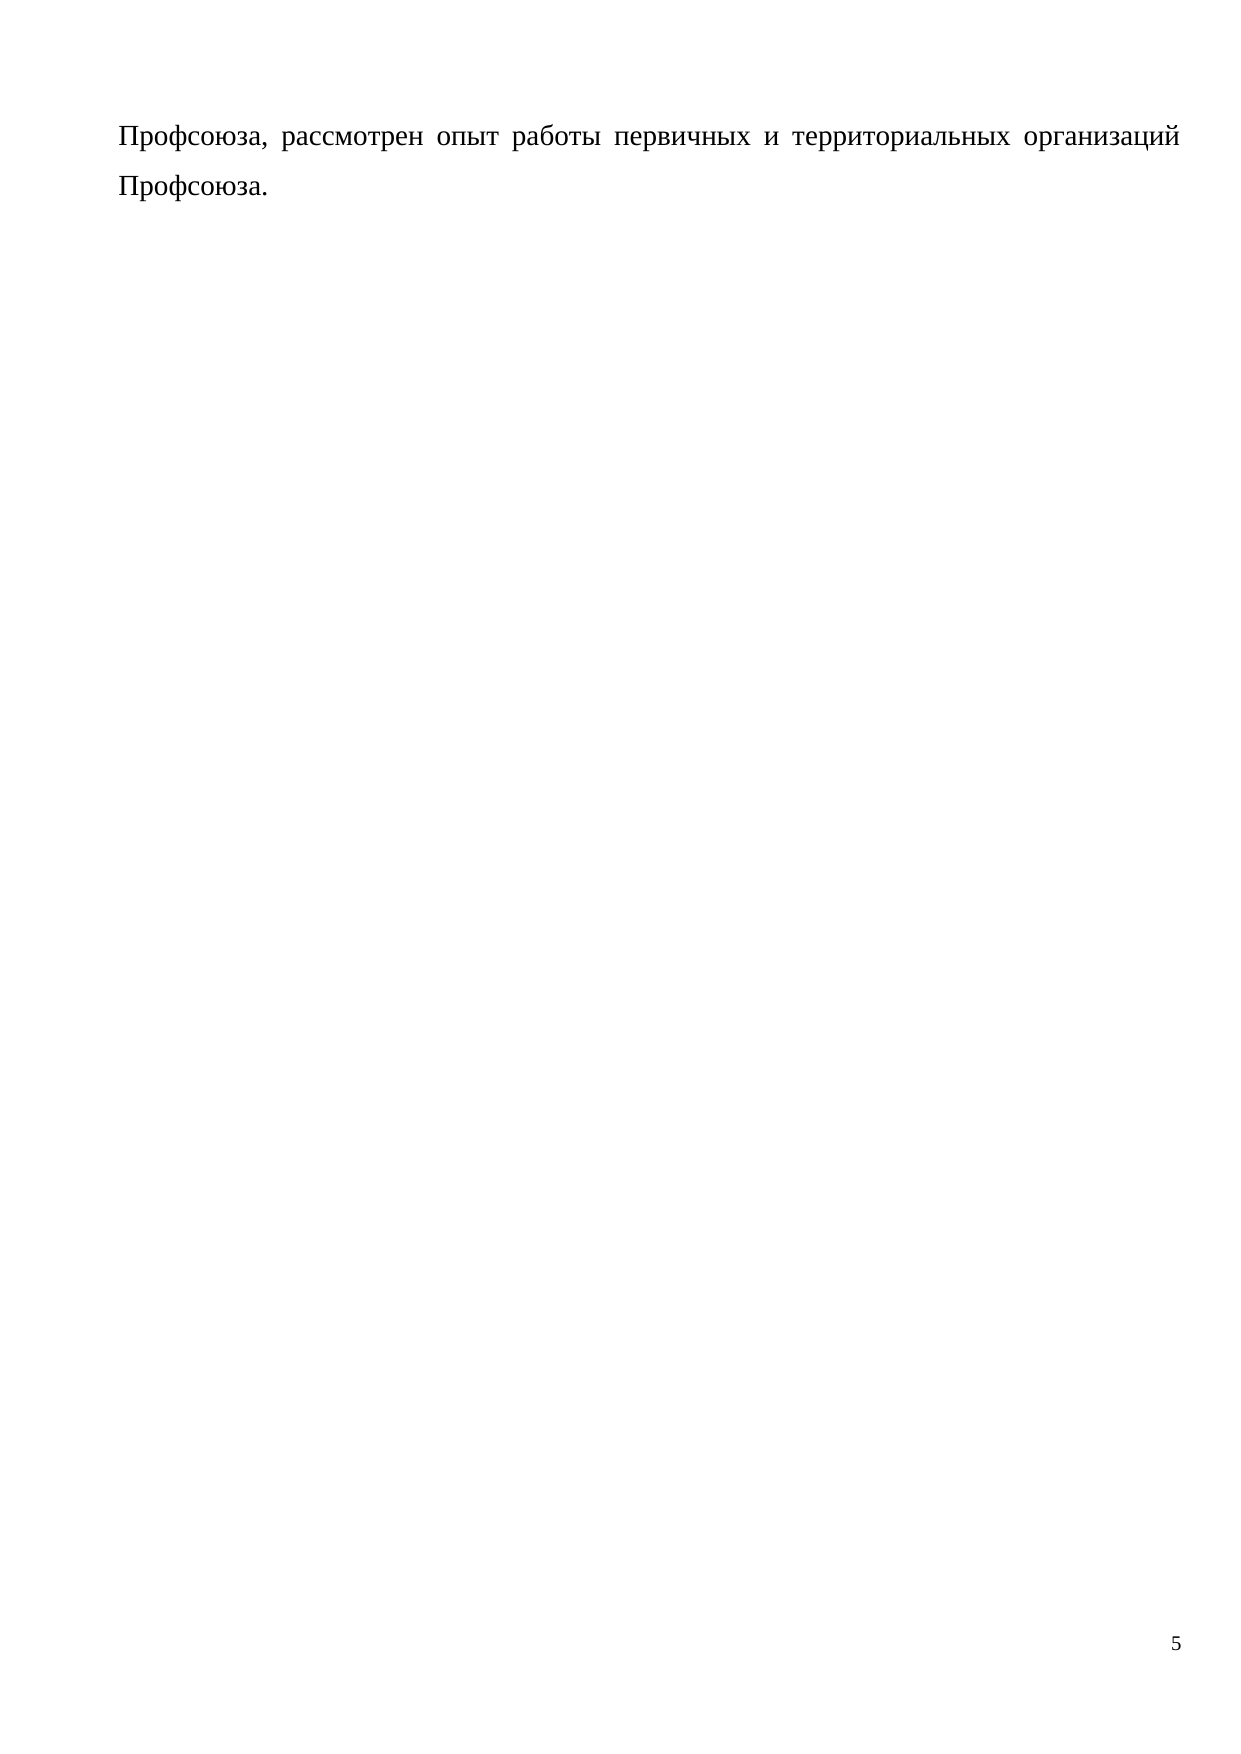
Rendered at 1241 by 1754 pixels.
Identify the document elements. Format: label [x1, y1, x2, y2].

text [118, 118, 1181, 202]
